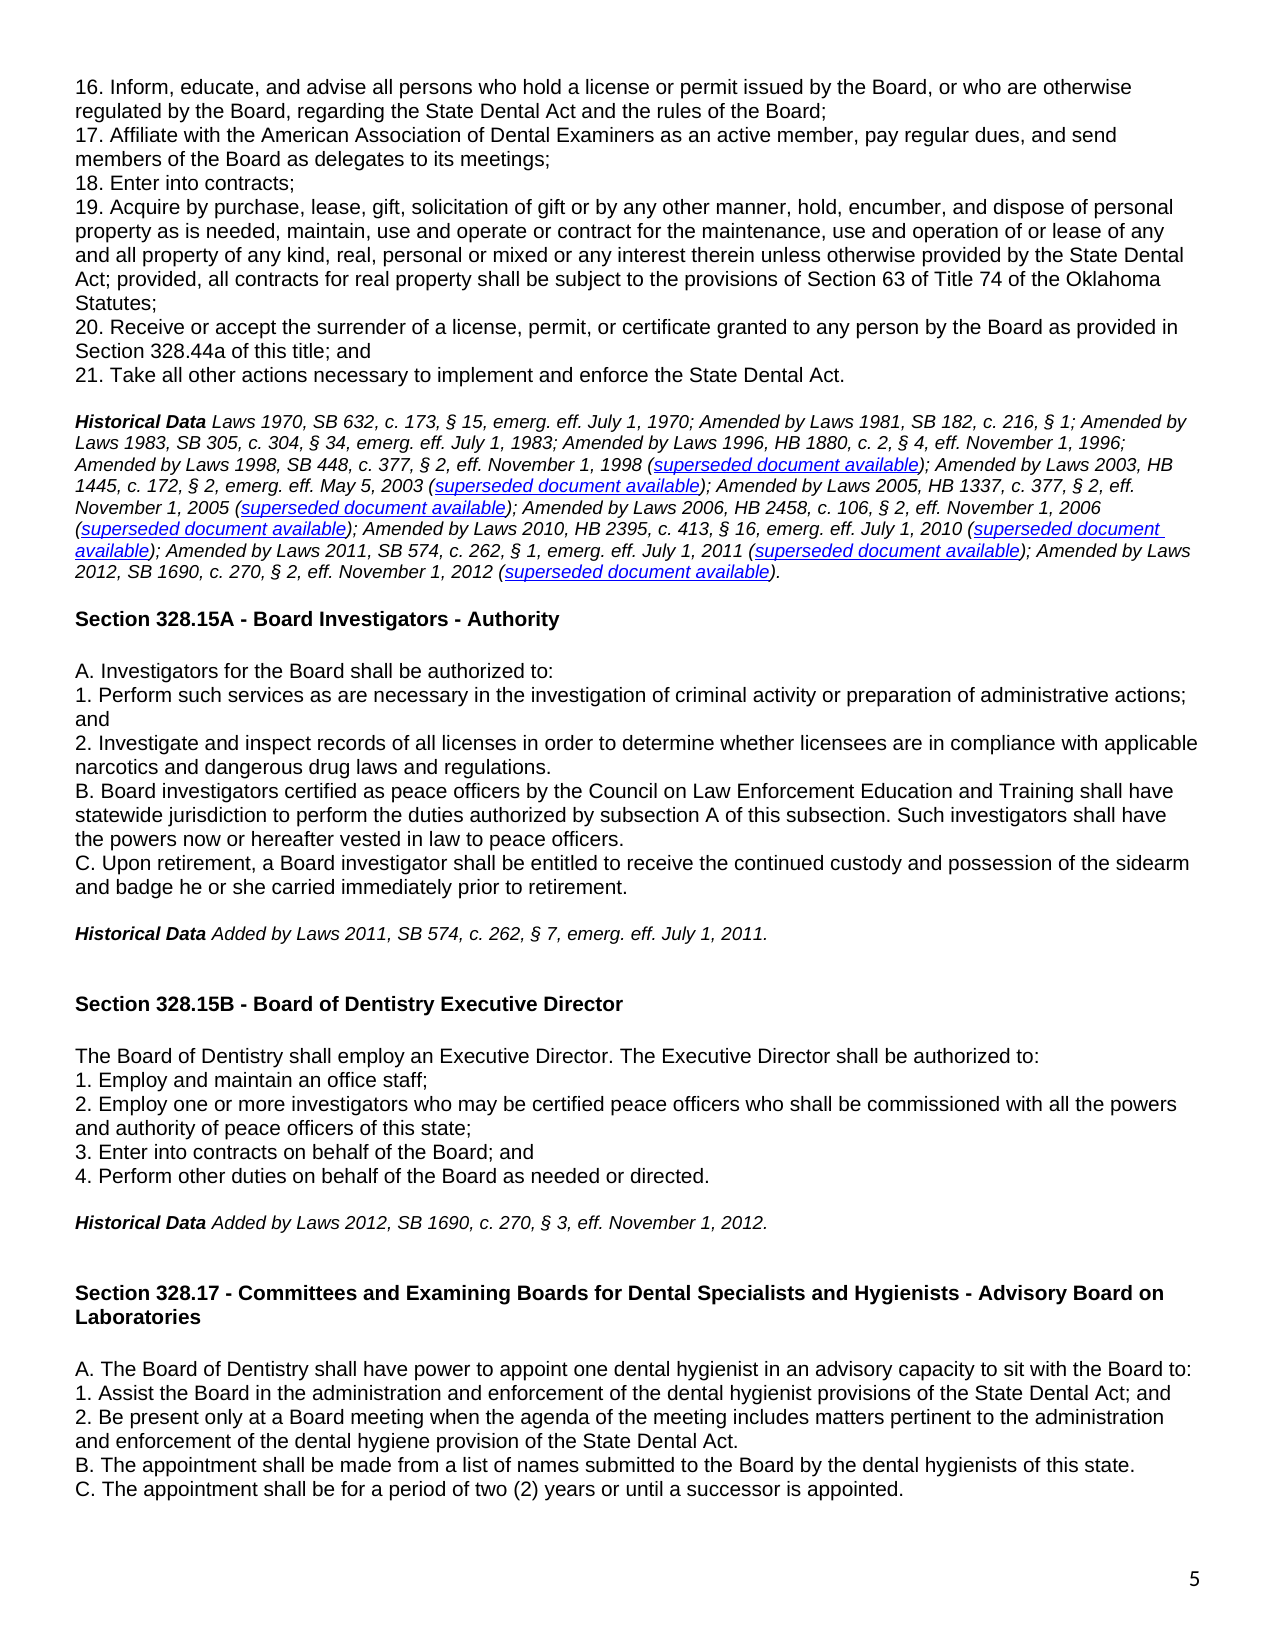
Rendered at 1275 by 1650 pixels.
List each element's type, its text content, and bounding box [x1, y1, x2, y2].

text 20. Receive or accept the surrender of a license, permit, or certificate granted to any person by the Board as provided in Section 328.44a of this title; and [75, 314, 1200, 362]
text 2. Investigate and inspect records of all licenses in order to determine whether licensees are in compliance with applicable narcotics and dangerous drug laws and regulations. [75, 731, 1200, 779]
text Section 328.15B - Board of Dentistry Executive Director [75, 992, 1200, 1044]
text B. Board investigators certified as peace officers by the Council on Law Enforcement Education and Training shall have statewide jurisdiction to perform the duties authorized by subsection A of this subsection. Such investigators shall have the powers now or hereafter vested in law to peace officers. [75, 779, 1200, 851]
text C. The appointment shall be for a period of two (2) years or until a successor is appointed. [75, 1477, 1200, 1501]
text The Board of Dentistry shall employ an Executive Director. The Executive Director shall be authorized to: [75, 1044, 1200, 1068]
text Section 328.15A - Board Investigators - Authority [75, 607, 1200, 659]
text 4. Perform other duties on behalf of the Board as needed or directed. [75, 1164, 1200, 1188]
text 16. Inform, educate, and advise all persons who hold a license or permit issued by the Board, or who are otherwise regulated by the Board, regarding the State Dental Act and the rules of the Board; [75, 75, 1200, 123]
text 19. Acquire by purchase, lease, gift, solicitation of gift or by any other manner, hold, encumber, and dispose of personal property as is needed, maintain, use and operate or contract for the maintenance, use and operation of or lease of any and all property of any kind, real, personal or mixed or any interest therein unless otherwise provided by the State Dental Act; provided, all contracts for real property shall be subject to the provisions of Section 63 of Title 74 of the Oklahoma Statutes; [75, 195, 1200, 314]
text Historical Data Laws 1970, SB 632, c. 173, § 15, emerg. eff. July 1, 1970; Amended by Laws 1981, SB 182, c. 216, § 1; Amended by Laws 1983, SB 305, c. 304, § 34, emerg. eff. July 1, 1983; Amended by Laws 1996, HB 1880, c. 2, § 4, eff. November 1, 1996; Amended by Laws 1998, SB 448, c. 377, § 2, eff. November 1, 1998 (superseded document available); Amended by Laws 2003, HB 1445, c. 172, § 2, emerg. eff. May 5, 2003 (superseded document available); Amended by Laws 2005, HB 1337, c. 377, § 2, eff. November 1, 2005 (superseded document available); Amended by Laws 2006, HB 2458, c. 106, § 2, eff. November 1, 2006 (superseded document available); Amended by Laws 2010, HB 2395, c. 413, § 16, emerg. eff. July 1, 2010 (superseded document available); Amended by Laws 2011, SB 574, c. 262, § 1, emerg. eff. July 1, 2011 (superseded document available); Amended by Laws 2012, SB 1690, c. 270, § 2, eff. November 1, 2012 (superseded document available). [75, 410, 1200, 583]
text 1. Employ and maintain an office staff; [75, 1068, 1200, 1092]
text Historical Data Added by Laws 2011, SB 574, c. 262, § 7, emerg. eff. July 1, 2011. [75, 922, 1200, 944]
text 1. Assist the Board in the administration and enforcement of the dental hygienist provisions of the State Dental Act; and [75, 1381, 1200, 1405]
text 18. Enter into contracts; [75, 171, 1200, 195]
text A. The Board of Dentistry shall have power to appoint one dental hygienist in an advisory capacity to sit with the Board to: [75, 1357, 1200, 1381]
text B. The appointment shall be made from a list of names submitted to the Board by the dental hygienists of this state. [75, 1453, 1200, 1477]
text 3. Enter into contracts on behalf of the Board; and [75, 1140, 1200, 1164]
text A. Investigators for the Board shall be authorized to: [75, 659, 1200, 683]
text 1. Perform such services as are necessary in the investigation of criminal activity or preparation of administrative actions; and [75, 683, 1200, 731]
text Section 328.17 - Committees and Examining Boards for Dental Specialists and Hygienists - Advisory Board on Laboratories [75, 1281, 1200, 1357]
text Historical Data Added by Laws 2012, SB 1690, c. 270, § 3, eff. November 1, 2012. [75, 1212, 1200, 1233]
text 2. Be present only at a Board meeting when the agenda of the meeting includes matters pertinent to the administration and enforcement of the dental hygiene provision of the State Dental Act. [75, 1405, 1200, 1453]
text 17. Affiliate with the American Association of Dental Examiners as an active member, pay regular dues, and send members of the Board as delegates to its meetings; [75, 123, 1200, 171]
text C. Upon retirement, a Board investigator shall be entitled to receive the continued custody and possession of the sidearm and badge he or she carried immediately prior to retirement. [75, 851, 1200, 898]
text 2. Employ one or more investigators who may be certified peace officers who shall be commissioned with all the powers and authority of peace officers of this state; [75, 1092, 1200, 1140]
text 21. Take all other actions necessary to implement and enforce the State Dental Act. [75, 362, 1200, 386]
